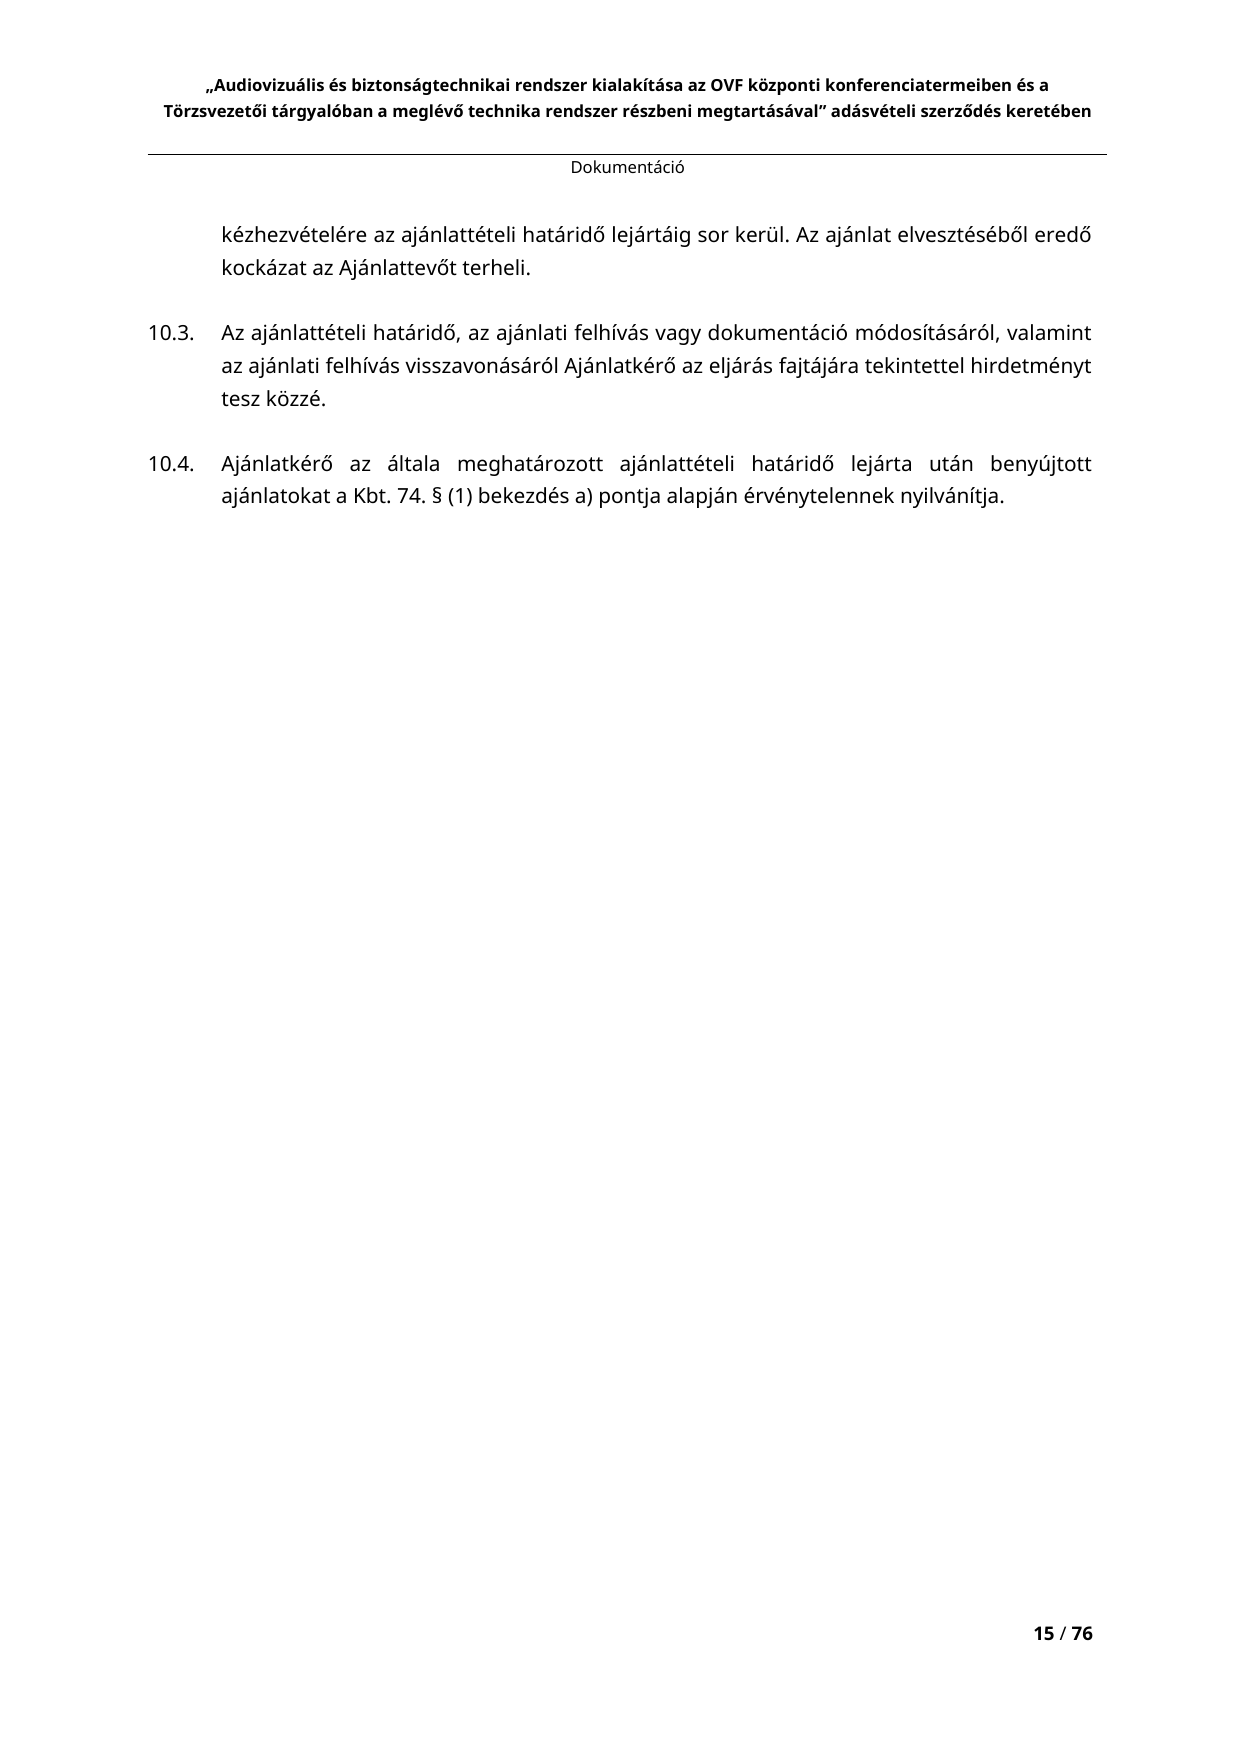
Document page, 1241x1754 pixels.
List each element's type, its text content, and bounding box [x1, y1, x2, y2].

list Ajánlatkérő az általa meghatározott ajánlattételi határidő lejárta után benyújtott ajánlatokat a Kbt. 74. § (1) bekezdés a) pontja alapján érvénytelennek nyilvánítja. [148, 449, 1093, 510]
list Az ajánlattételi határidő, az ajánlati felhívás vagy dokumentáció módosításáról, valamint az ajánlati felhívás visszavonásáról Ajánlatkérő az eljárás fajtájára tekintettel hirdetményt tesz közzé. [148, 318, 1093, 412]
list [148, 221, 1093, 282]
